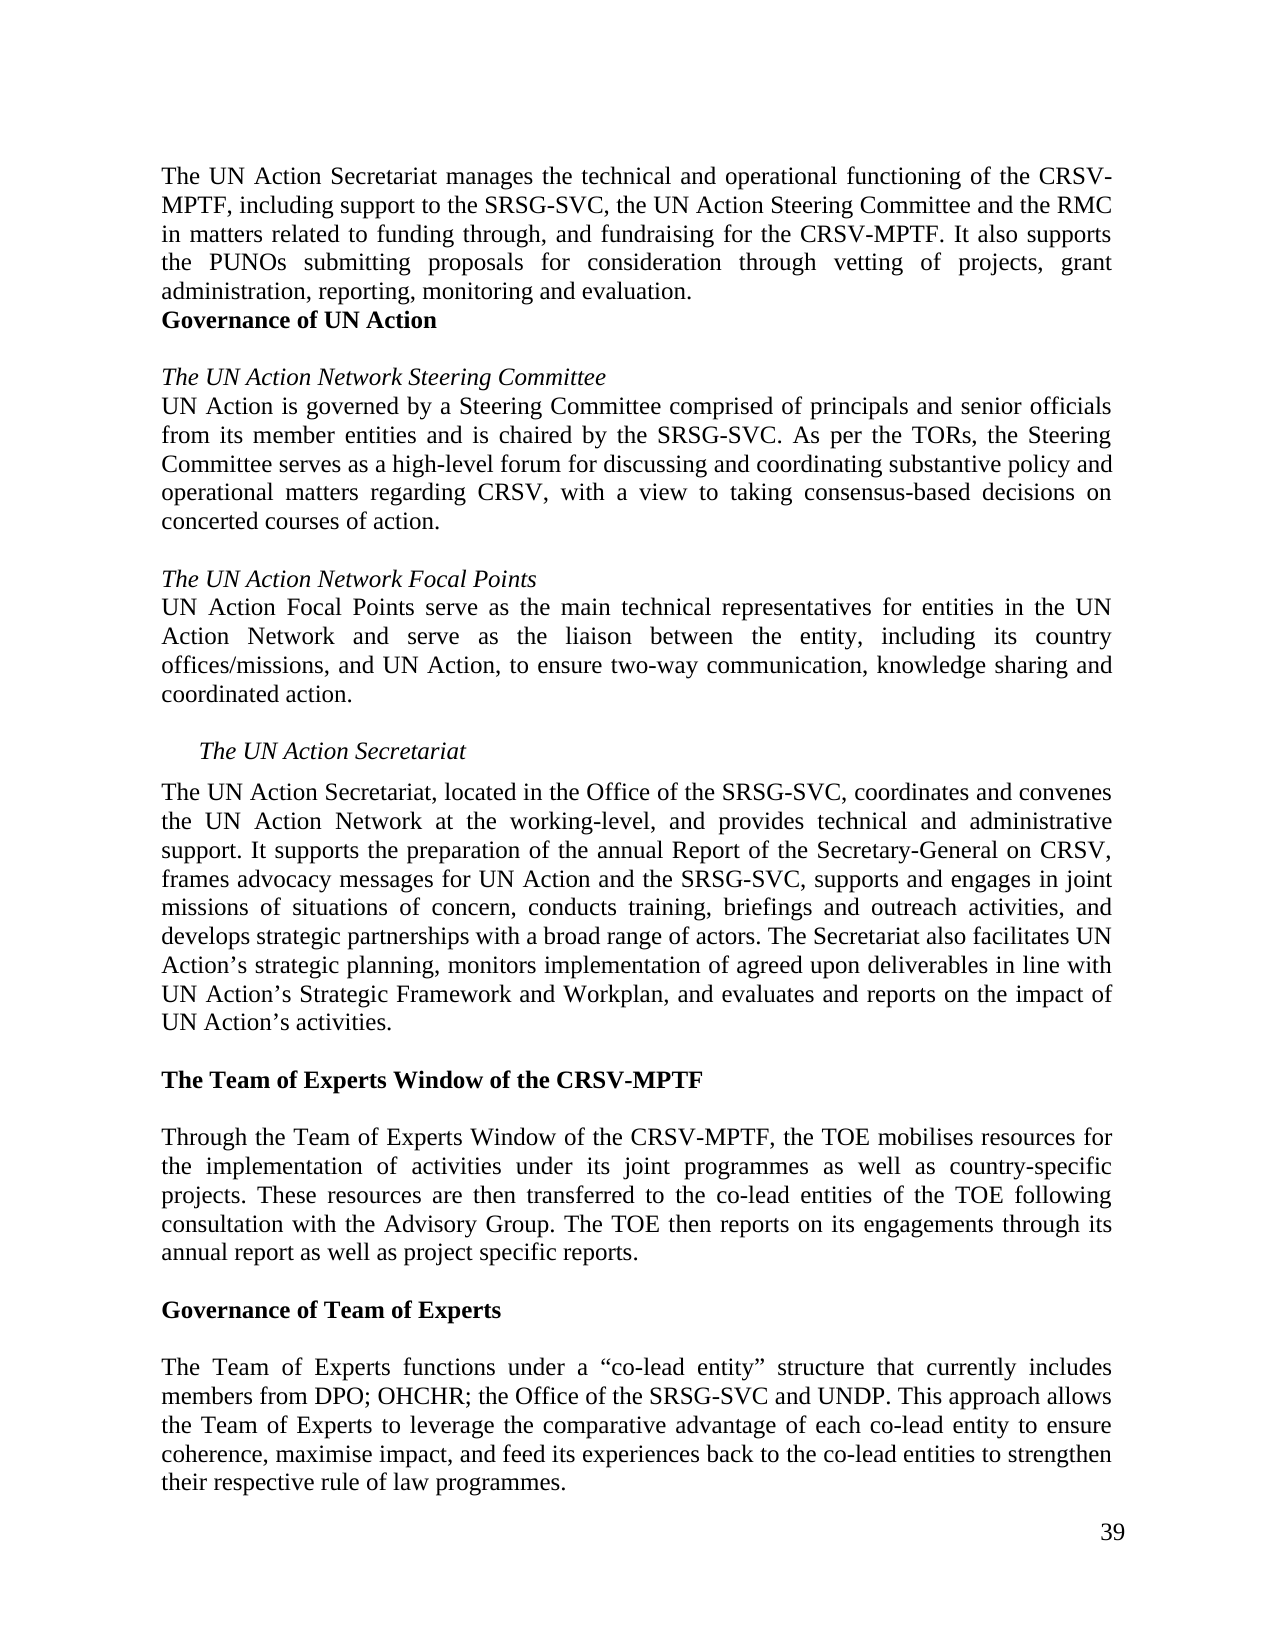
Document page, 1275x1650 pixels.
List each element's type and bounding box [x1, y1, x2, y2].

table_header [150, 161, 1124, 1496]
